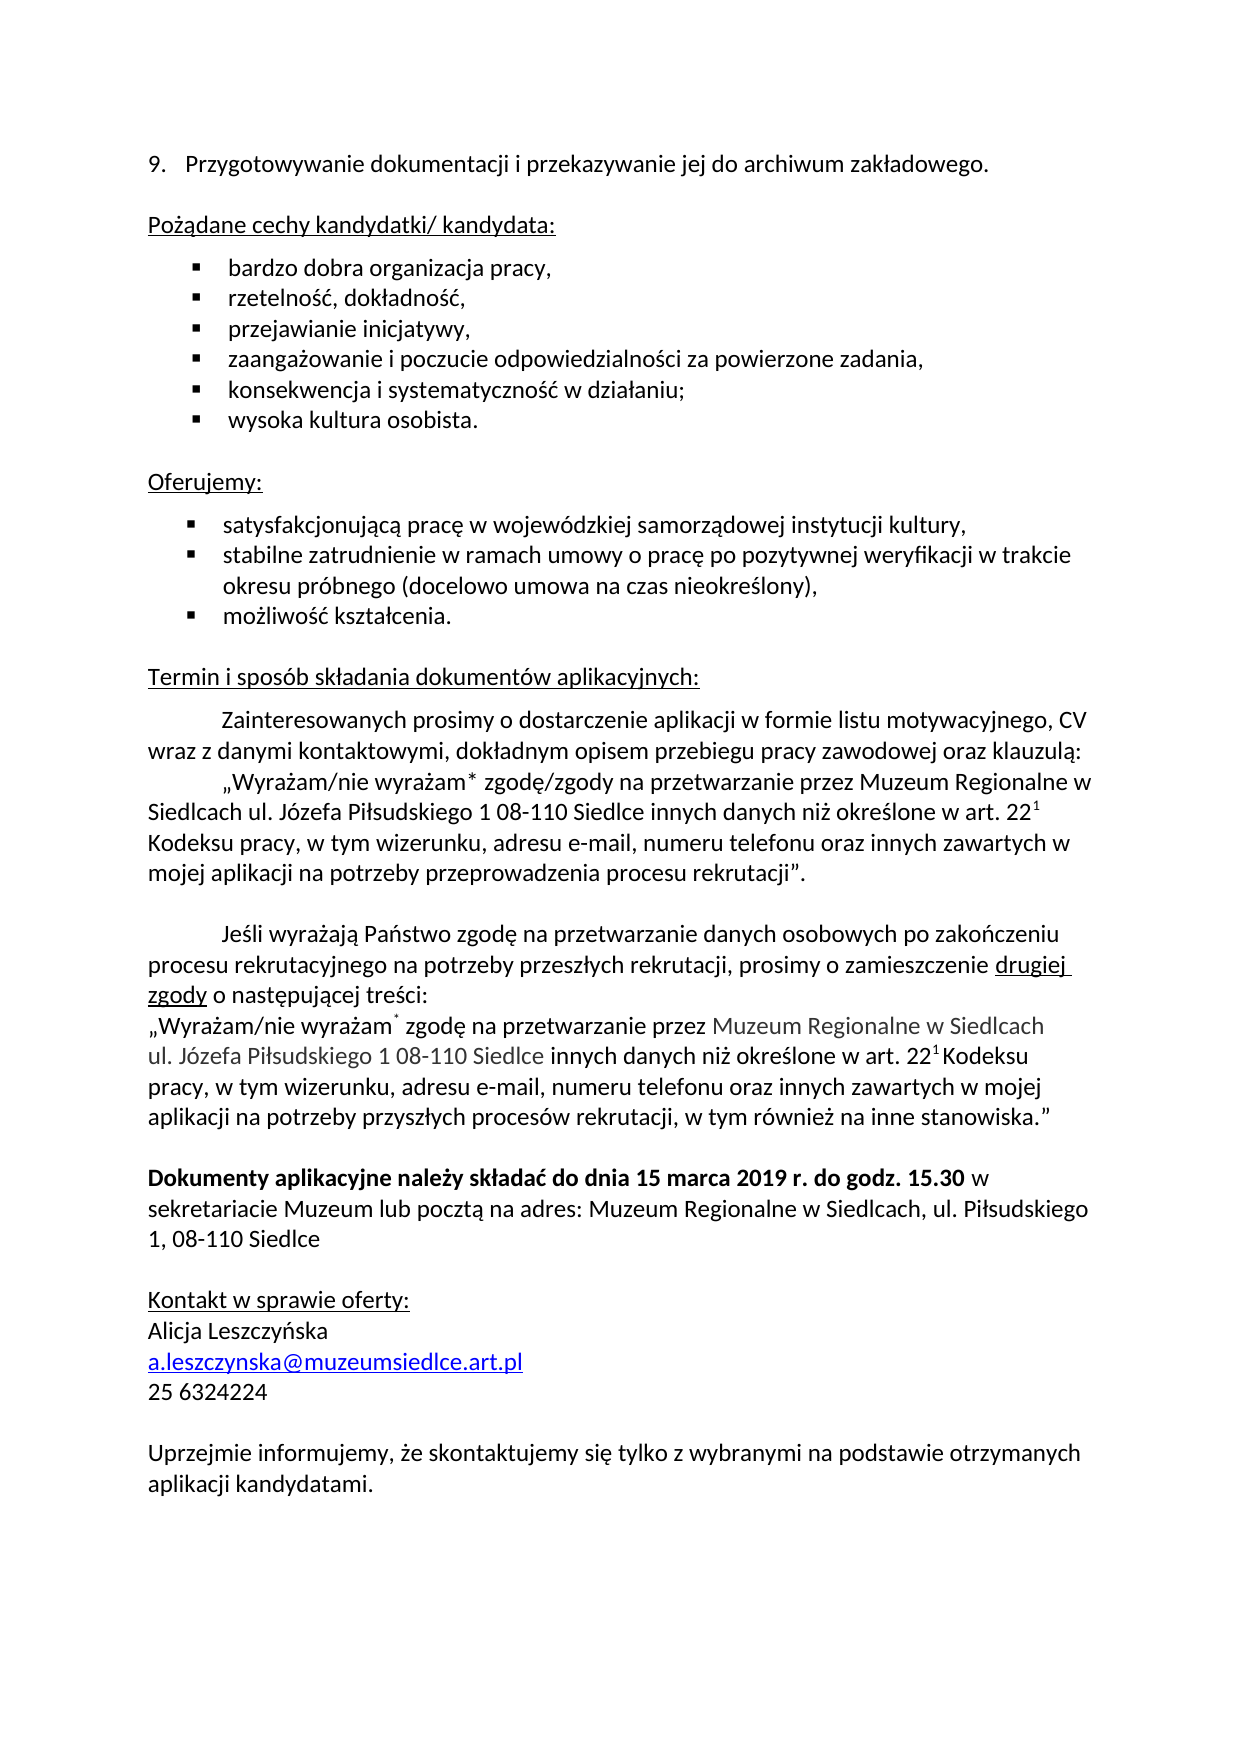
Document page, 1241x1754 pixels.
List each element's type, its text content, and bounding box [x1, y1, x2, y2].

text Zainteresowanych prosimy o dostarczenie aplikacji w formie listu motywacyjnego, CV wraz z danymi kontaktowymi, dokładnym opisem przebiegu pracy zawodowej oraz klauzulą: [148, 705, 1092, 766]
text a.leszczynska@muzeumsiedlce.art.pl [148, 1346, 1092, 1376]
list przejawianie inicjatywy, [190, 313, 1092, 343]
list stabilne zatrudnienie w ramach umowy o pracę po pozytywnej weryfikacji w trakcie okresu próbnego (docelowo umowa na czas nieokreślony), [185, 539, 1092, 600]
text Dokumenty aplikacyjne należy składać do dnia 15 marca 2019 r. do godz. 15.30 w sekretariacie Muzeum lub pocztą na adres: Muzeum Regionalne w Siedlcach, ul. Piłsudskiego 1, 08-110 Siedlce [148, 1162, 1092, 1254]
text Termin i sposób składania dokumentów aplikacyjnych: [148, 661, 1092, 692]
list rzetelność, dokładność, [190, 282, 1092, 313]
list bardzo dobra organizacja pracy, [190, 252, 1092, 282]
text „Wyrażam/nie wyrażam* zgodę/zgody na przetwarzanie przez Muzeum Regionalne w Siedlcach ul. Józefa Piłsudskiego 1 08-110 Siedlce innych danych niż określone w art. 221 Kodeksu pracy, w tym wizerunku, adresu e-mail, numeru telefonu oraz innych zawartych w mojej aplikacji na potrzeby przeprowadzenia procesu rekrutacji”. [148, 766, 1092, 888]
list Przygotowywanie dokumentacji i przekazywanie jej do archiwum zakładowego. [148, 148, 1092, 178]
list satysfakcjonującą pracę w wojewódzkiej samorządowej instytucji kultury, [185, 509, 1092, 539]
text 25 6324224 [148, 1376, 1092, 1407]
text Alicja Leszczyńska [148, 1315, 1092, 1346]
text Pożądane cechy kandydatki/ kandydata: [148, 209, 1092, 239]
text „Wyrażam/nie wyrażam* zgodę na przetwarzanie przez Muzeum Regionalne w Siedlcach ul. Józefa Piłsudskiego 1 08-110 Siedlce innych danych niż określone w art. 221 Kodeksu pracy, w tym wizerunku, adresu e-mail, numeru telefonu oraz innych zawartych w mojej aplikacji na potrzeby przyszłych procesów rekrutacji, w tym również na inne stanowiska.” [148, 1010, 1092, 1132]
text Uprzejmie informujemy, że skontaktujemy się tylko z wybranymi na podstawie otrzymanych aplikacji kandydatami. [148, 1437, 1092, 1498]
text Jeśli wyrażają Państwo zgodę na przetwarzanie danych osobowych po zakończeniu procesu rekrutacyjnego na potrzeby przeszłych rekrutacji, prosimy o zamieszczenie drugiej zgody o następującej treści: [148, 918, 1092, 1010]
text Oferujemy: [148, 466, 1092, 496]
list wysoka kultura osobista. [190, 404, 1092, 435]
text Kontakt w sprawie oferty: [148, 1284, 1092, 1315]
list zaangażowanie i poczucie odpowiedzialności za powierzone zadania, [190, 343, 1092, 374]
list konsekwencja i systematyczność w działaniu; [190, 374, 1092, 404]
list możliwość kształcenia. [185, 600, 1092, 631]
